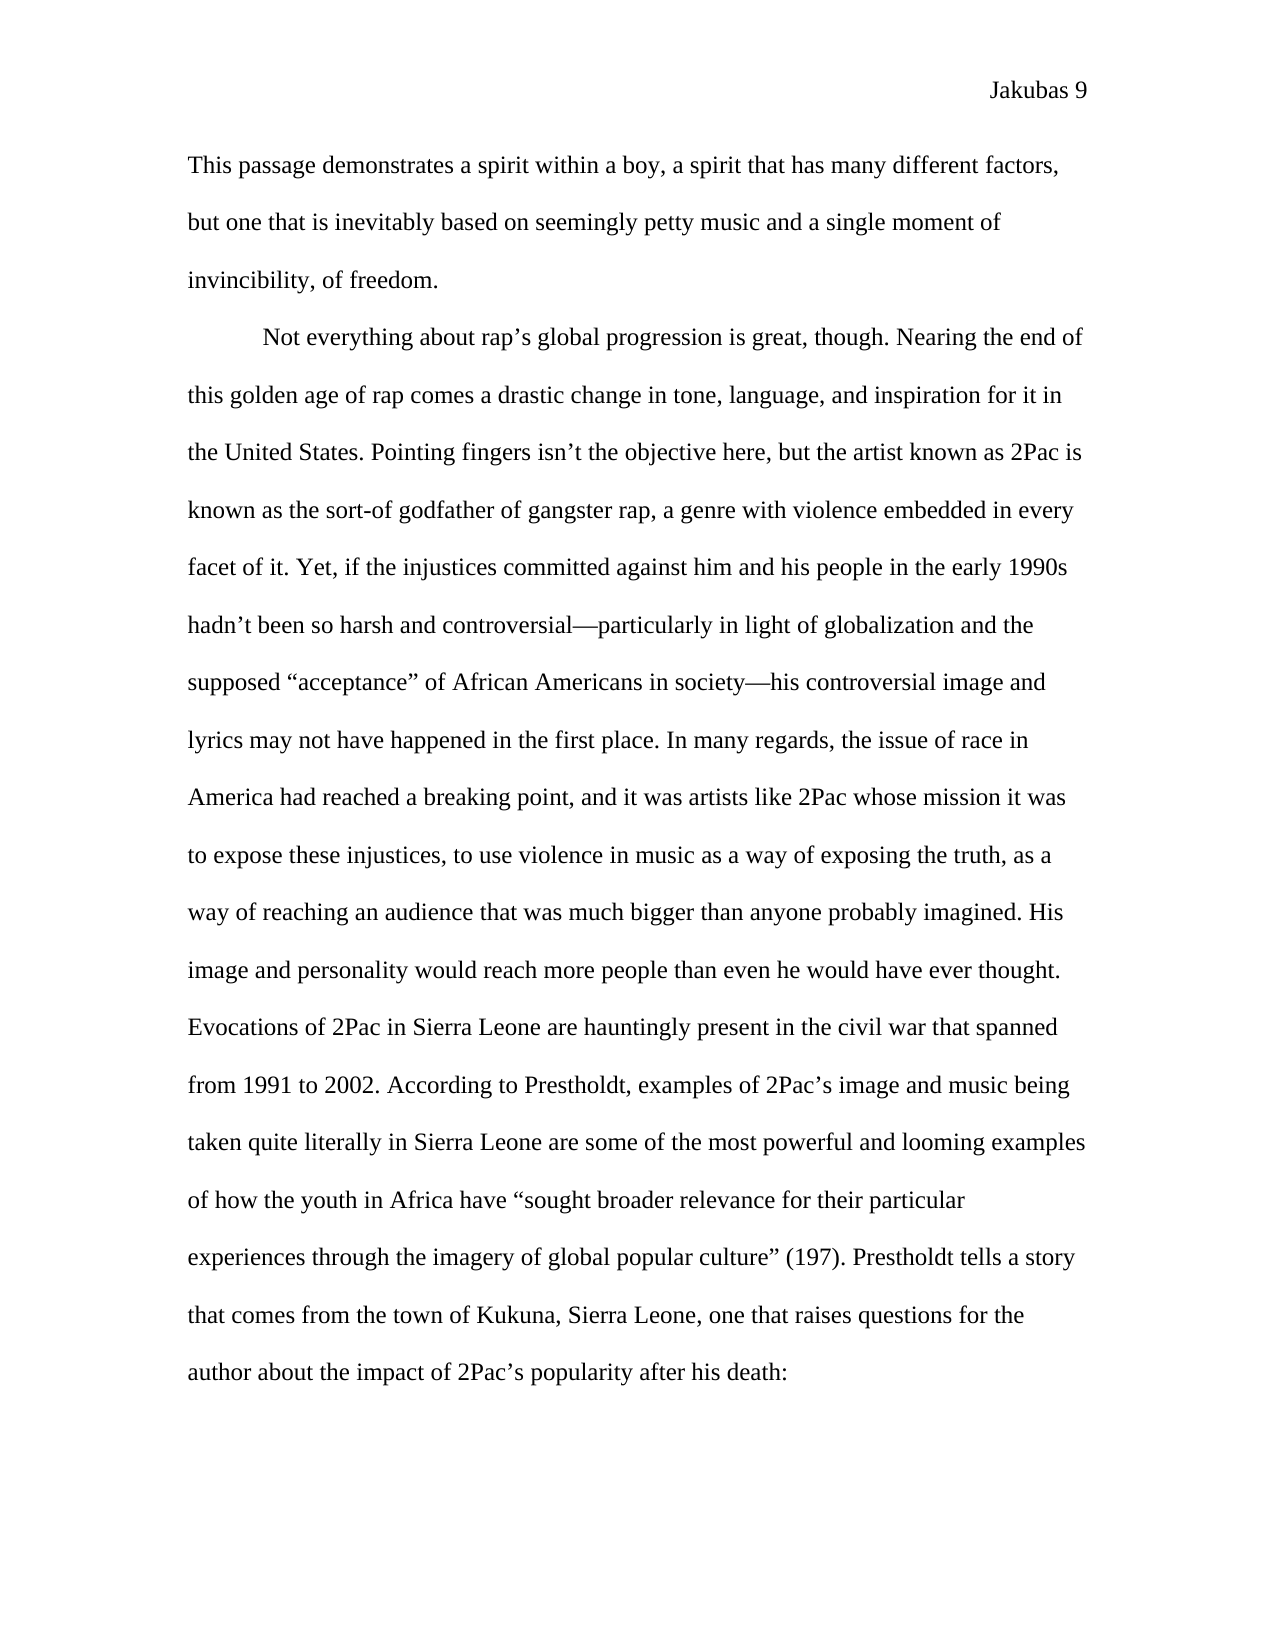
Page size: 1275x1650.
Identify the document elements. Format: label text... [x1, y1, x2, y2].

text Not everything about rap’s global progression is great, though. Nearing the end of this golden age of rap comes a drastic change in tone, language, and inspiration for it in the United States. Pointing fingers isn’t the objective here, but the artist known as 2Pac is known as the sort-of godfather of gangster rap, a genre with violence embedded in every facet of it. Yet, if the injustices committed against him and his people in the early 1990s hadn’t been so harsh and controversial—particularly in light of globalization and the supposed “acceptance” of African Americans in society—his controversial image and lyrics may not have happened in the first place. In many regards, the issue of race in America had reached a breaking point, and it was artists like 2Pac whose mission it was to expose these injustices, to use violence in music as a way of exposing the truth, as a way of reaching an audience that was much bigger than anyone probably imagined. His image and personality would reach more people than even he would have ever thought. Evocations of 2Pac in Sierra Leone are hauntingly present in the civil war that spanned from 1991 to 2002. According to Prestholdt, examples of 2Pac’s image and music being taken quite literally in Sierra Leone are some of the most powerful and looming examples of how the youth in Africa have “sought broader relevance for their particular experiences through the imagery of global popular culture” (197). Prestholdt tells a story that comes from the town of Kukuna, Sierra Leone, one that raises questions for the author about the impact of 2Pac’s popularity after his death: [187, 322, 1087, 1386]
text This passage demonstrates a spirit within a boy, a spirit that has many different factors, but one that is inevitably based on seemingly petty music and a single moment of invincibility, of freedom. [187, 150, 1087, 294]
